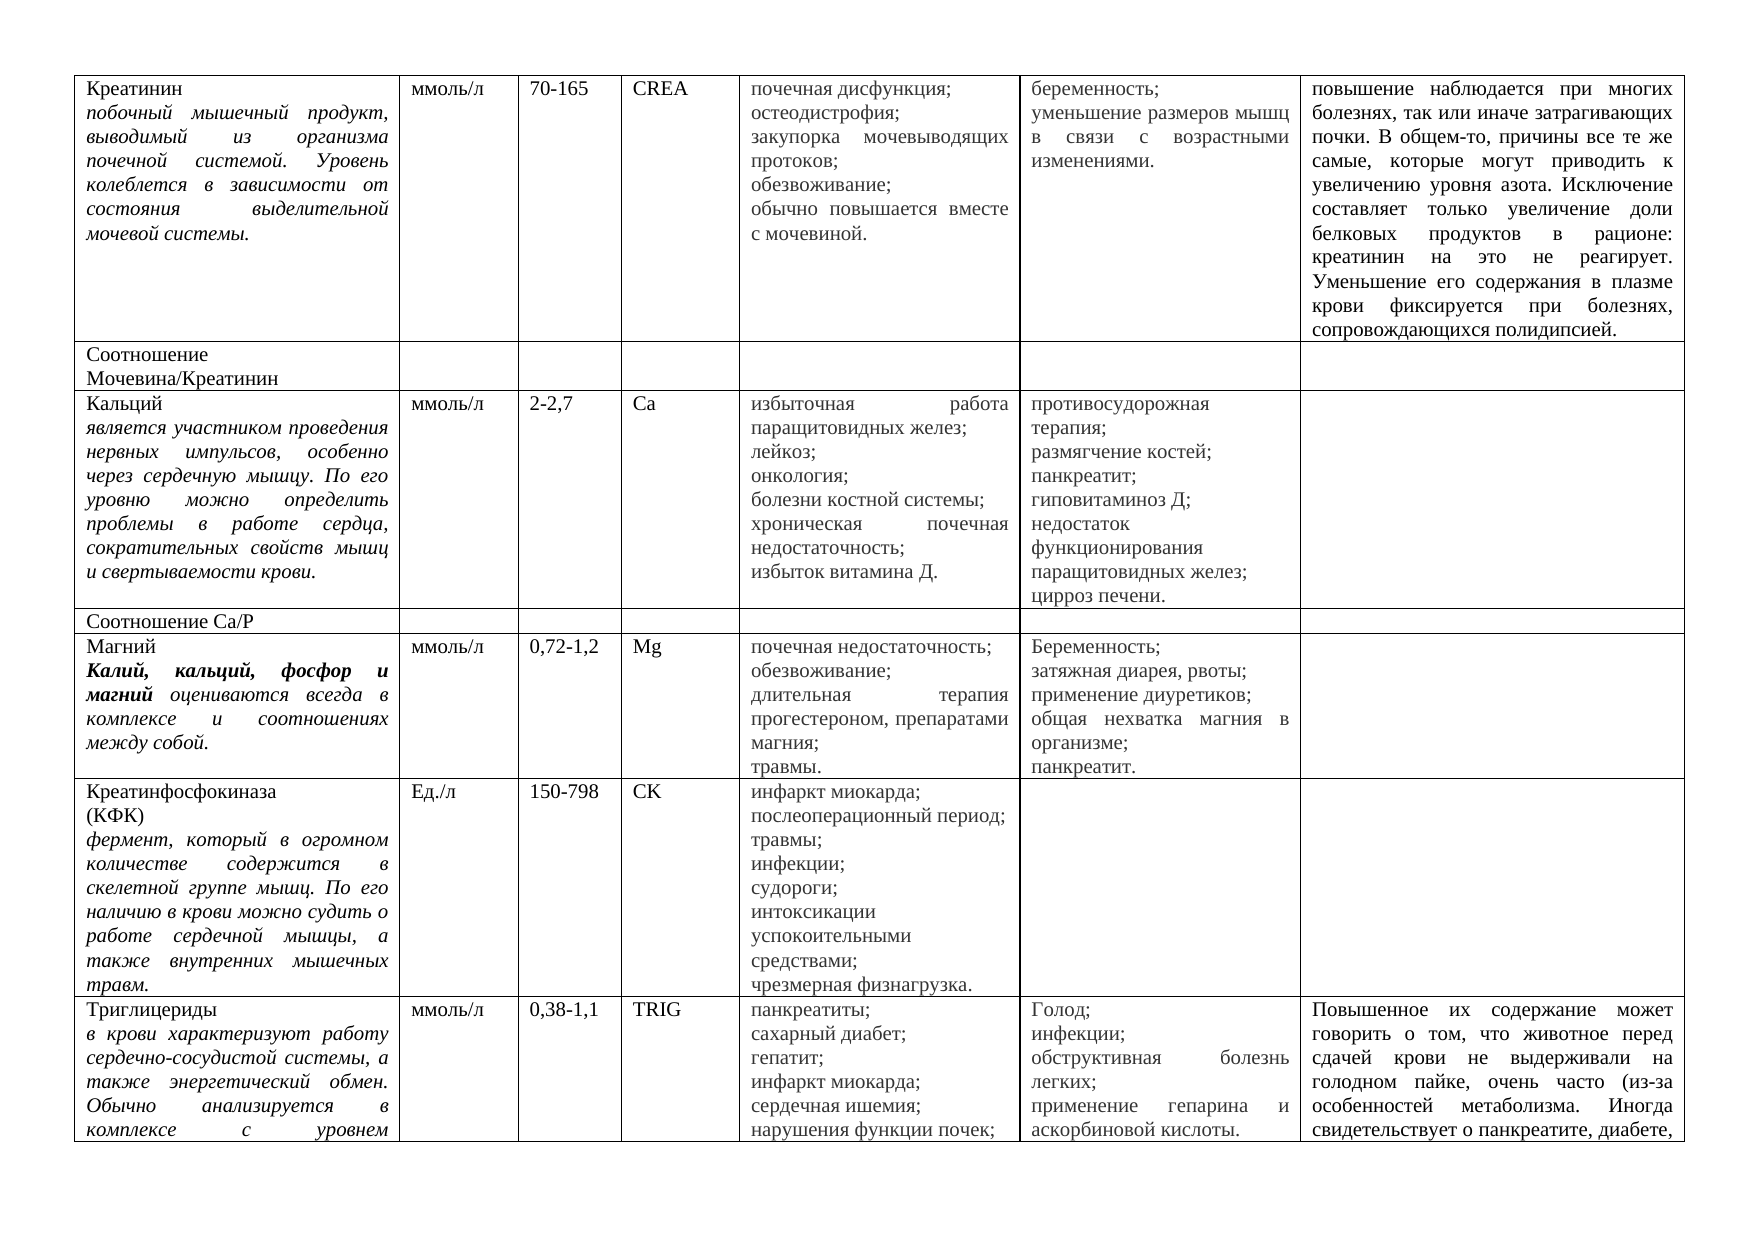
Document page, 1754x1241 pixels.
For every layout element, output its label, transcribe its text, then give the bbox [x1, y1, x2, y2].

table_cell избыточная работа паращитовидных желез; лейкоз; онкология; болезни костной системы; хроническая почечная недостаточность; избыток витамина Д. [740, 391, 1019, 607]
table_cell 2-2,7 [519, 391, 621, 607]
table_cell [1021, 342, 1300, 390]
table_cell Ca [622, 391, 739, 607]
table_cell [1301, 342, 1684, 390]
table_cell Магний Калий, кальций, фосфор и магний оцениваются всегда в комплексе и соотношениях между собой. [75, 634, 399, 778]
table_cell CREA [622, 76, 739, 341]
table_cell противосудорожная терапия; размягчение костей; панкреатит; гиповитаминоз Д; недостаток функционирования паращитовидных желез; цирроз печени. [1021, 391, 1300, 607]
table_cell ммоль/л [400, 391, 518, 607]
table_cell [1301, 779, 1684, 996]
table_cell 150-798 [519, 779, 621, 996]
table_cell TRIG [622, 997, 739, 1141]
table_cell [1021, 779, 1300, 996]
table_cell [1301, 391, 1684, 607]
table_cell Ед./л [400, 779, 518, 996]
table_cell [1021, 609, 1300, 633]
table_cell [1301, 609, 1684, 633]
table_cell [740, 609, 1019, 633]
table_cell Креатинфосфокиназа (КФК) фермент, который в огромном количестве содержится в скелетной группе мышц. По его наличию в крови можно судить о работе сердечной мышцы, а также внутренних мышечных травм. [75, 779, 399, 996]
table_cell [400, 609, 518, 633]
table_cell [622, 609, 739, 633]
table_cell ммоль/л [400, 76, 518, 341]
table_cell [622, 342, 739, 390]
table_cell почечная дисфункция; остеодистрофия; закупорка мочевыводящих протоков; обезвоживание; обычно повышается вместе с мочевиной. [740, 76, 1019, 341]
table_cell инфаркт миокарда; послеоперационный период; травмы; инфекции; судороги; интоксикации успокоительными средствами; чрезмерная физнагрузка. [740, 779, 1019, 996]
table_cell Креатинин побочный мышечный продукт, выводимый из организма почечной системой. Уровень колеблется в зависимости от состояния выделительной мочевой системы. [75, 76, 399, 341]
table_cell 70-165 [519, 76, 621, 341]
table_cell Кальций является участником проведения нервных импульсов, особенно через сердечную мышцу. По его уровню можно определить проблемы в работе сердца, сократительных свойств мышц и свертываемости крови. [75, 391, 399, 607]
table_cell ммоль/л [400, 634, 518, 778]
table_cell Соотношение Са/Р [75, 609, 399, 633]
table_cell [740, 342, 1019, 390]
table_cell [1021, 997, 1300, 1141]
table_cell почечная недостаточность; обезвоживание; длительная терапия прогестероном, препаратами магния; травмы. [740, 634, 1019, 778]
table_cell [1301, 997, 1684, 1141]
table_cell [740, 997, 1019, 1141]
table_cell 0,38-1,1 [519, 997, 621, 1141]
table_cell [519, 609, 621, 633]
table_cell беременность; уменьшение размеров мышц в связи с возрастными изменениями. [1021, 76, 1300, 341]
table_cell Соотношение Мочевина/Креатинин [75, 342, 399, 390]
table_cell CK [622, 779, 739, 996]
table_cell повышение наблюдается при многих болезнях, так или иначе затрагивающих почки. В общем-то, причины все те же самые, которые могут приводить к увеличению уровня азота. Исключение составляет только увеличение доли белковых продуктов в рационе: креатинин на это не реагирует. Уменьшение его содержания в плазме крови фиксируется при болезнях, сопровождающихся полидипсией. [1301, 76, 1684, 341]
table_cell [75, 997, 399, 1141]
table_cell [400, 342, 518, 390]
table_cell [519, 342, 621, 390]
table_cell Mg [622, 634, 739, 778]
table_cell Беременность; затяжная диарея, рвоты; применение диуретиков; общая нехватка магния в организме; панкреатит. [1021, 634, 1300, 778]
table_cell 0,72-1,2 [519, 634, 621, 778]
table_cell [1301, 634, 1684, 778]
table_cell ммоль/л [400, 997, 518, 1141]
